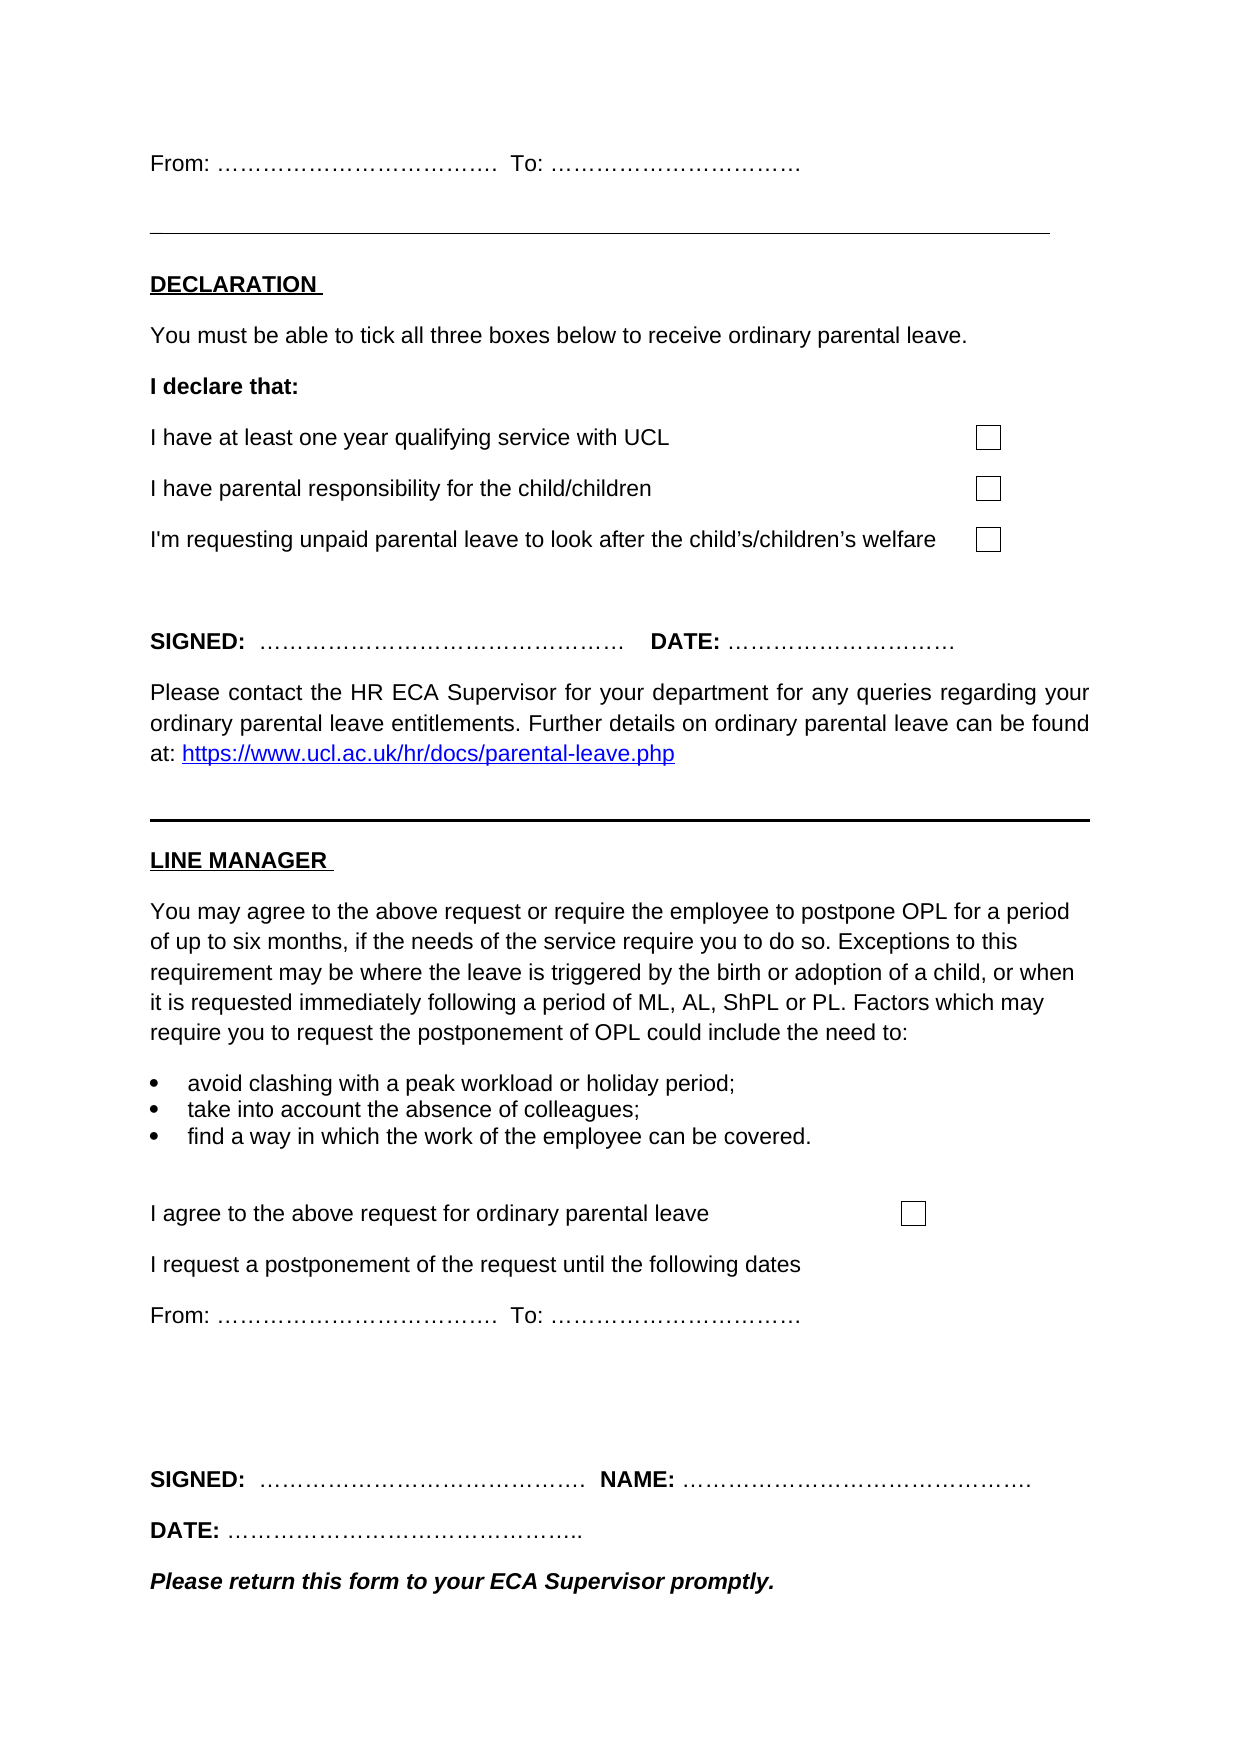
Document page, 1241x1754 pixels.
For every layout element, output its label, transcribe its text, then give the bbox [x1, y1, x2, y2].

list take into account the absence of colleagues; [150, 1096, 1090, 1123]
text DATE: ……………………………………….. [150, 1517, 1090, 1543]
text DECLARATION [150, 271, 1090, 297]
text SIGNED: ……………………………………. NAME: ………………………………………. [150, 1466, 1090, 1492]
text I request a postponement of the request until the following dates [150, 1251, 1090, 1277]
text SIGNED: ………………………………………… DATE: ………………………… [150, 628, 1090, 654]
text From: ………………………………. To: …………………………… [150, 1302, 1090, 1328]
text I declare that: [150, 373, 1090, 399]
list avoid clashing with a peak workload or holiday period; [150, 1070, 1090, 1096]
text You must be able to tick all three boxes below to receive ordinary parental leave. [150, 322, 1090, 348]
text From: ………………………………. To: …………………………… [150, 150, 1090, 176]
text _ [150, 210, 1090, 237]
text Please contact the HR ECA Supervisor for your department for any queries regarding your ordinary parental leave entitlements. Further details on ordinary parental leave can be found at: https://www.ucl.ac.uk/hr/docs/parental-leave.php [150, 679, 1090, 766]
text You may agree to the above request or require the employee to postpone OPL for a period of up to six months, if the needs of the service require you to do so. Exceptions to this requirement may be where the leave is triggered by the birth or adoption of a child, or when it is requested immediately following a period of ML, AL, ShPL or PL. Factors which may require you to request the postponement of OPL could include the need to: [150, 898, 1090, 1045]
text I have at least one year qualifying service with UCL [150, 424, 1090, 450]
text I have parental responsibility for the child/children [150, 475, 1090, 501]
list find a way in which the work of the employee can be covered. [150, 1123, 1090, 1149]
text Please return this form to your ECA Supervisor promptly. [150, 1568, 1090, 1594]
text LINE MANAGER [150, 847, 1090, 873]
text I agree to the above request for ordinary parental leave [150, 1200, 1090, 1226]
text I'm requesting unpaid parental leave to look after the child’s/children’s welfare [150, 526, 1090, 552]
